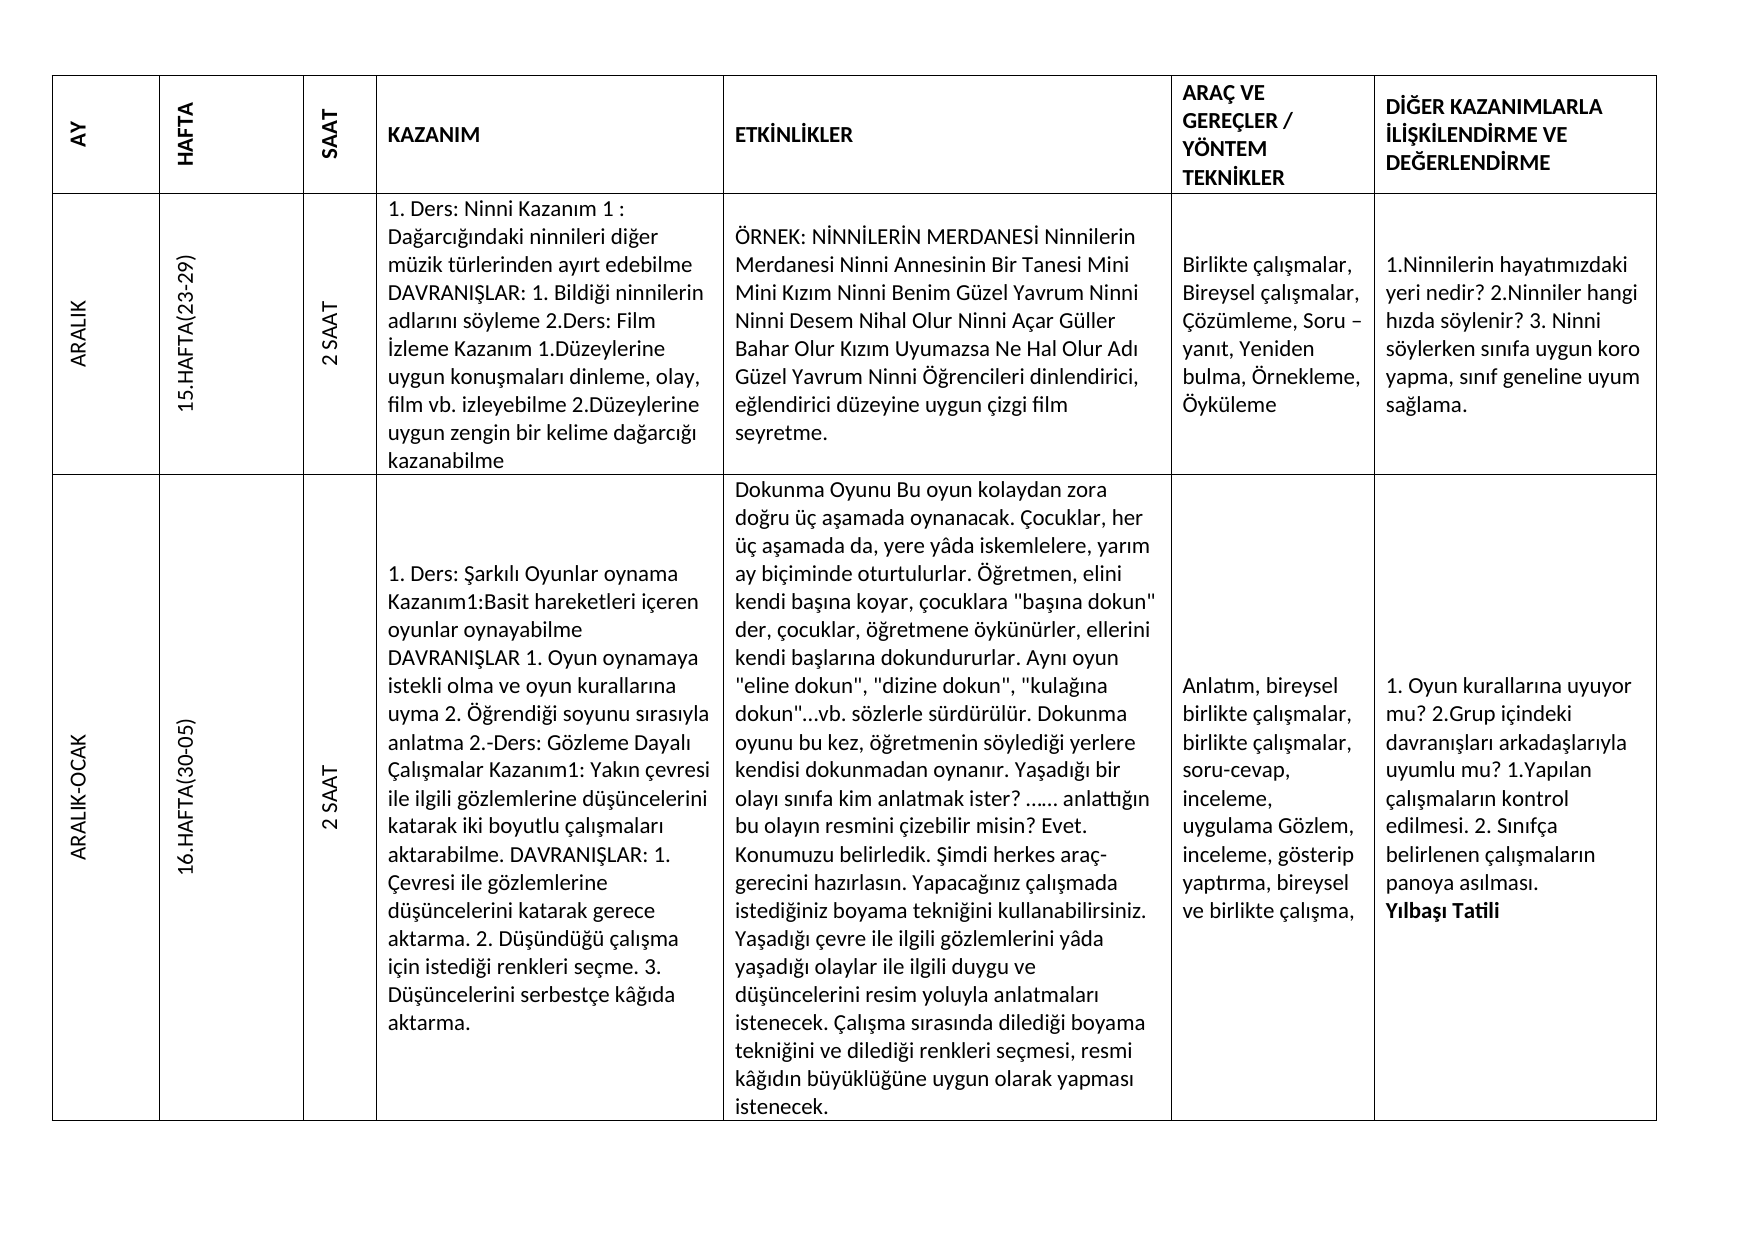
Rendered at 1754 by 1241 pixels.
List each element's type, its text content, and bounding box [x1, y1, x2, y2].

table_header DİĞER KAZANIMLARLA İLİŞKİLENDİRME VE DEĞERLENDİRME [1375, 76, 1656, 193]
table_cell ÖRNEK: NİNNİLERİN MERDANESİ Ninnilerin Merdanesi Ninni Annesinin Bir Tanesi Mini Mini Kızım Ninni Benim Güzel Yavrum Ninni Ninni Desem Nihal Olur Ninni Açar Güller Bahar Olur Kızım Uyumazsa Ne Hal Olur Adı Güzel Yavrum Ninni Öğrencileri dinlendirici, eğlendirici düzeyine uygun çizgi film seyretme. [724, 194, 1171, 474]
table_cell ARALIK [53, 194, 159, 474]
table_cell 16.HAFTA(30-05) [160, 475, 303, 1120]
table_header ETKİNLİKLER [724, 76, 1171, 193]
table_cell 2 SAAT [304, 475, 376, 1120]
table_cell ARALIK-OCAK [53, 475, 159, 1120]
table_header SAAT [304, 76, 376, 193]
table_cell 1. Ders: Ninni Kazanım 1 : Dağarcığındaki ninnileri diğer müzik türlerinden ayırt edebilme DAVRANIŞLAR: 1. Bildiği ninnilerin adlarını söyleme 2.Ders: Film İzleme Kazanım 1.Düzeylerine uygun konuşmaları dinleme, olay, film vb. izleyebilme 2.Düzeylerine uygun zengin bir kelime dağarcığı kazanabilme [377, 194, 723, 474]
table_cell 1. Ders: Şarkılı Oyunlar oynama Kazanım1:Basit hareketleri içeren oyunlar oynayabilme DAVRANIŞLAR 1. Oyun oynamaya istekli olma ve oyun kurallarına uyma 2. Öğrendiği soyunu sırasıyla anlatma 2.-Ders: Gözleme Dayalı Çalışmalar Kazanım1: Yakın çevresi ile ilgili gözlemlerine düşüncelerini katarak iki boyutlu çalışmaları aktarabilme. DAVRANIŞLAR: 1. Çevresi ile gözlemlerine düşüncelerini katarak gerece aktarma. 2. Düşündüğü çalışma için istediği renkleri seçme. 3. Düşüncelerini serbestçe kâğıda aktarma. [377, 475, 723, 1120]
table_header ARAÇ VE GEREÇLER / YÖNTEM TEKNİKLER [1172, 76, 1374, 193]
table_cell Anlatım, bireysel birlikte çalışmalar, birlikte çalışmalar, soru-cevap, inceleme, uygulama Gözlem, inceleme, gösterip yaptırma, bireysel ve birlikte çalışma, [1172, 475, 1374, 1120]
table_cell 15.HAFTA(23-29) [160, 194, 303, 474]
table_cell 1.Ninnilerin hayatımızdaki yeri nedir? 2.Ninniler hangi hızda söylenir? 3. Ninni söylerken sınıfa uygun koro yapma, sınıf geneline uyum sağlama. [1375, 194, 1656, 474]
table_header AY [53, 76, 159, 193]
table_cell Birlikte çalışmalar, Bireysel çalışmalar, Çözümleme, Soru – yanıt, Yeniden bulma, Örnekleme, Öyküleme [1172, 194, 1374, 474]
table_header KAZANIM [377, 76, 723, 193]
table_cell 2 SAAT [304, 194, 376, 474]
table_cell 1. Oyun kurallarına uyuyor mu? 2.Grup içindeki davranışları arkadaşlarıyla uyumlu mu? 1.Yapılan çalışmaların kontrol edilmesi. 2. Sınıfça belirlenen çalışmaların panoya asılması. Yılbaşı Tatili [1375, 475, 1656, 1120]
table_header HAFTA [160, 76, 303, 193]
table_cell Dokunma Oyunu Bu oyun kolaydan zora doğru üç aşamada oynanacak. Çocuklar, her üç aşamada da, yere yâda iskemlelere, yarım ay biçiminde oturtulurlar. Öğretmen, elini kendi başına koyar, çocuklara "başına dokun" der, çocuklar, öğretmene öykünürler, ellerini kendi başlarına dokundururlar. Aynı oyun "eline dokun", "dizine dokun", "kulağına dokun"…vb. sözlerle sürdürülür. Dokunma oyunu bu kez, öğretmenin söylediği yerlere kendisi dokunmadan oynanır. Yaşadığı bir olayı sınıfa kim anlatmak ister? …… anlattığın bu olayın resmini çizebilir misin? Evet. Konumuzu belirledik. Şimdi herkes araç-gerecini hazırlasın. Yapacağınız çalışmada istediğiniz boyama tekniğini kullanabilirsiniz. Yaşadığı çevre ile ilgili gözlemlerini yâda yaşadığı olaylar ile ilgili duygu ve düşüncelerini resim yoluyla anlatmaları istenecek. Çalışma sırasında dilediği boyama tekniğini ve dilediği renkleri seçmesi, resmi kâğıdın büyüklüğüne uygun olarak yapması istenecek. [724, 475, 1171, 1120]
